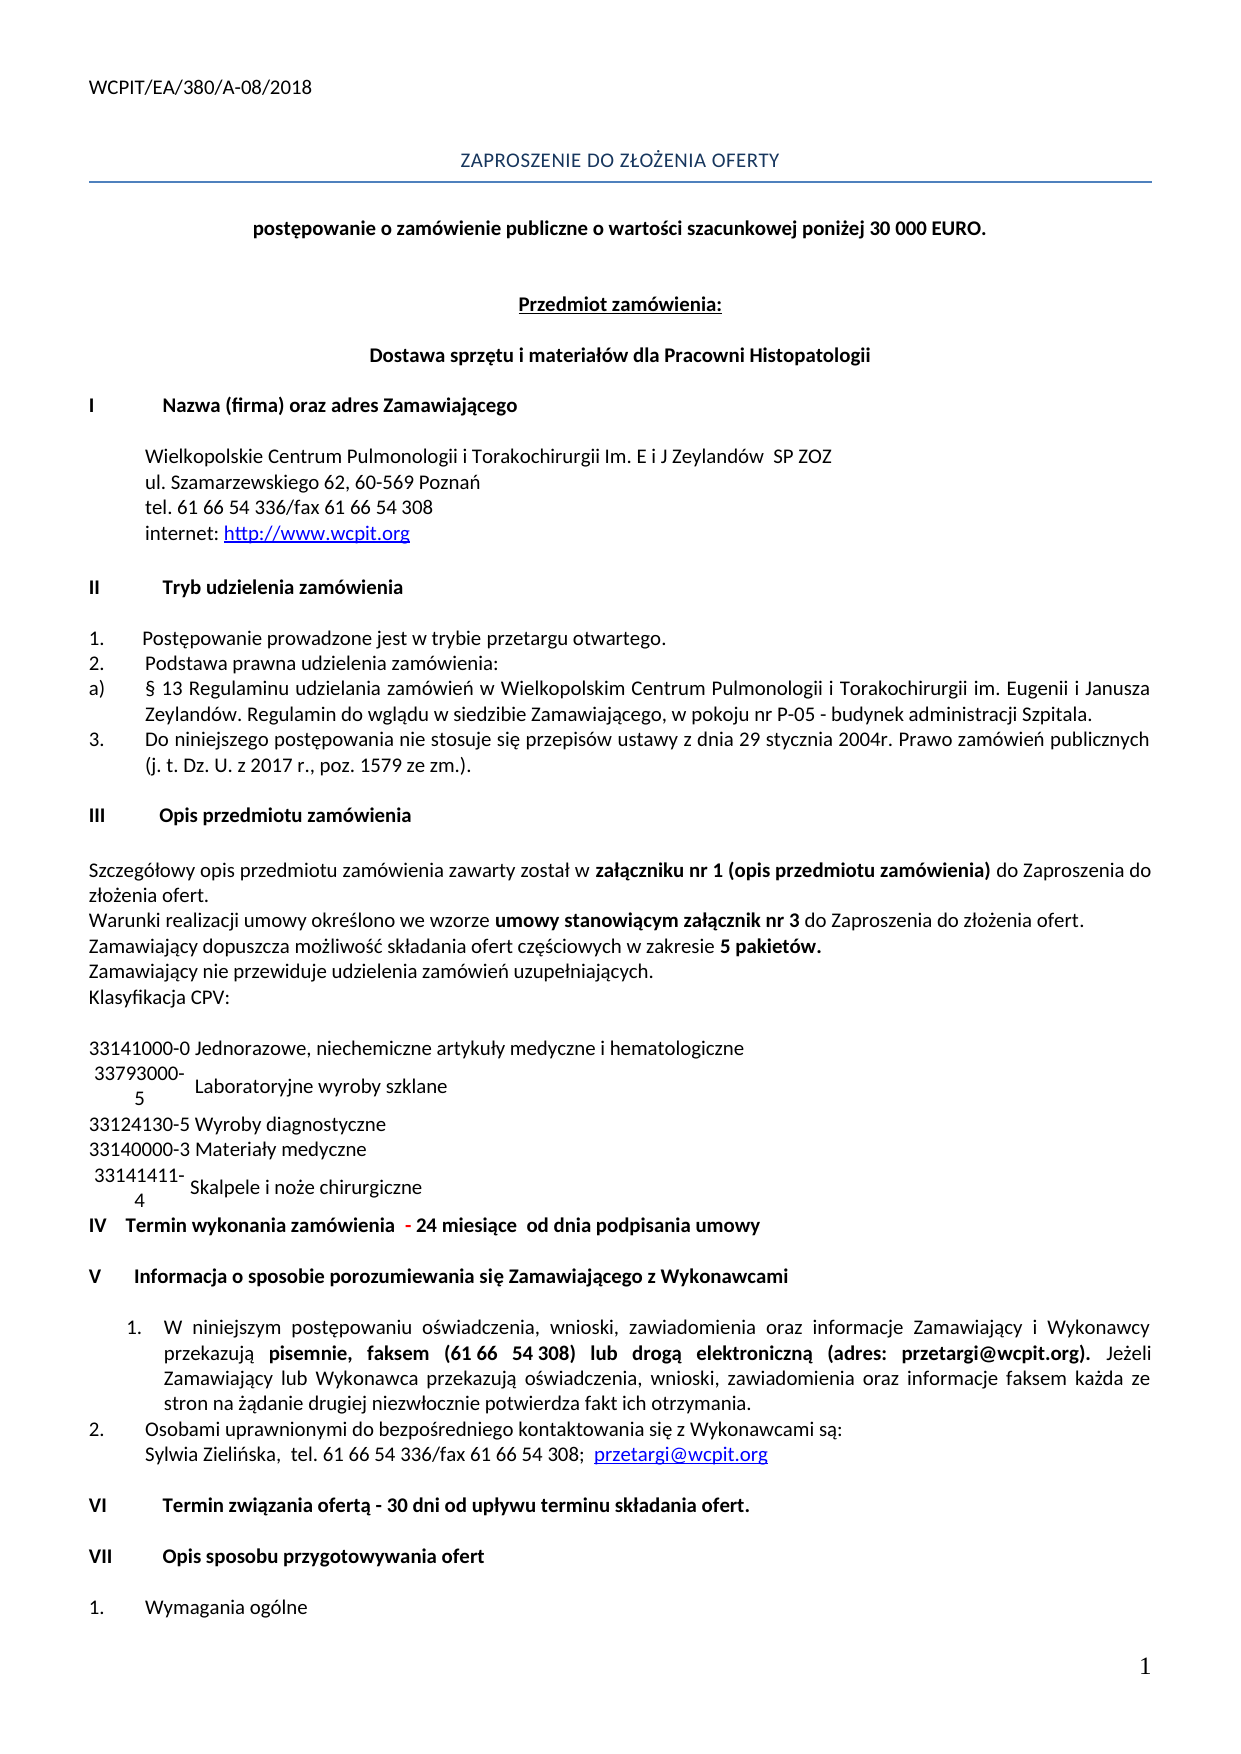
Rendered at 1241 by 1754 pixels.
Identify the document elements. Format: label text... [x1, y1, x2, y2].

subtitle II Tryb udzielenia zamówienia [89, 574, 1152, 599]
text 33141000-0 Jednorazowe, niechemiczne artykuły medyczne i hematologiczne [89, 1035, 1152, 1060]
text Wielkopolskie Centrum Pulmonologii i Torakochirurgii Im. E i J Zeylandów SP ZOZ [145, 443, 1152, 469]
text I Nazwa (firma) oraz adres Zamawiającego [89, 393, 1152, 418]
text 33124130-5 Wyroby diagnostyczne [89, 1111, 1152, 1136]
title ZAPROSZENIE DO ZŁOŻENIA OFERTY [89, 148, 1152, 181]
text VII Opis sposobu przygotowywania ofert [89, 1543, 1152, 1568]
table_header 33793000-5 [89, 1060, 190, 1111]
text internet: http://www.wcpit.org [145, 520, 1152, 545]
text IV Termin wykonania zamówienia - 24 miesiące od dnia podpisania umowy [89, 1213, 1152, 1238]
subtitle postępowanie o zamówienie publiczne o wartości szacunkowej poniżej 30 000 EURO. [89, 215, 1152, 240]
text a) § 13 Regulaminu udzielania zamówień w Wielkopolskim Centrum Pulmonologii i Torakochirurgii im. Eugenii i Janusza Zeylandów. Regulamin do wglądu w siedzibie Zamawiającego, w pokoju nr P-05 - budynek administracji Szpitala. [89, 676, 1152, 726]
text 33140000-3 Materiały medyczne [89, 1136, 1152, 1162]
text 2. Osobami uprawnionymi do bezpośredniego kontaktowania się z Wykonawcami są: [89, 1416, 1152, 1441]
text Sylwia Zielińska, tel. 61 66 54 336/fax 61 66 54 308; przetargi@wcpit.org [145, 1441, 1152, 1467]
text tel. 61 66 54 336/fax 61 66 54 308 [145, 494, 1152, 520]
text 1. Wymagania ogólne [89, 1594, 1152, 1619]
text V Informacja o sposobie porozumiewania się Zamawiającego z Wykonawcami [89, 1263, 1152, 1289]
text Zamawiający nie przewiduje udzielenia zamówień uzupełniających. [89, 958, 1152, 984]
text 1. Postępowanie prowadzone jest w trybie przetargu otwartego. [89, 625, 1152, 650]
text 3. Do niniejszego postępowania nie stosuje się przepisów ustawy z dnia 29 stycznia 2004r. Prawo zamówień publicznych (j. t. Dz. U. z 2017 r., poz. 1579 ze zm.). [89, 726, 1152, 777]
text ul. Szamarzewskiego 62, 60-569 Poznań [145, 469, 1152, 494]
text Szczegółowy opis przedmiotu zamówienia zawarty został w załączniku nr 1 (opis przedmiotu zamówienia) do Zaproszenia do złożenia ofert. [89, 857, 1152, 908]
table_header Skalpele i noże chirurgiczne [190, 1162, 423, 1213]
text Warunki realizacji umowy określono we wzorze umowy stanowiącym załącznik nr 3 do Zaproszenia do złożenia ofert. [89, 908, 1152, 933]
list W niniejszym postępowaniu oświadczenia, wnioski, zawiadomienia oraz informacje Zamawiający i Wykonawcy przekazują pisemnie, faksem (61 66 54 308) lub drogą elektroniczną (adres: przetargi@wcpit.org). Jeżeli Zamawiający lub Wykonawca przekazują oświadczenia, wnioski, zawiadomienia oraz informacje faksem każda ze stron na żądanie drugiej niezwłocznie potwierdza fakt ich otrzymania. [126, 1314, 1152, 1416]
text Klasyfikacja CPV: [89, 984, 1152, 1009]
table_header 33141411-4 [89, 1162, 190, 1213]
subtitle Przedmiot zamówienia: [89, 291, 1152, 316]
text VI Termin związania ofertą - 30 dni od upływu terminu składania ofert. [89, 1492, 1152, 1518]
text Zamawiający dopuszcza możliwość składania ofert częściowych w zakresie 5 pakietów. [89, 933, 1152, 958]
text Dostawa sprzętu i materiałów dla Pracowni Histopatologii [89, 342, 1152, 367]
subtitle III Opis przedmiotu zamówienia [89, 803, 1152, 828]
table_header Laboratoryjne wyroby szklane [190, 1060, 448, 1111]
text 2. Podstawa prawna udzielenia zamówienia: [89, 650, 1152, 676]
